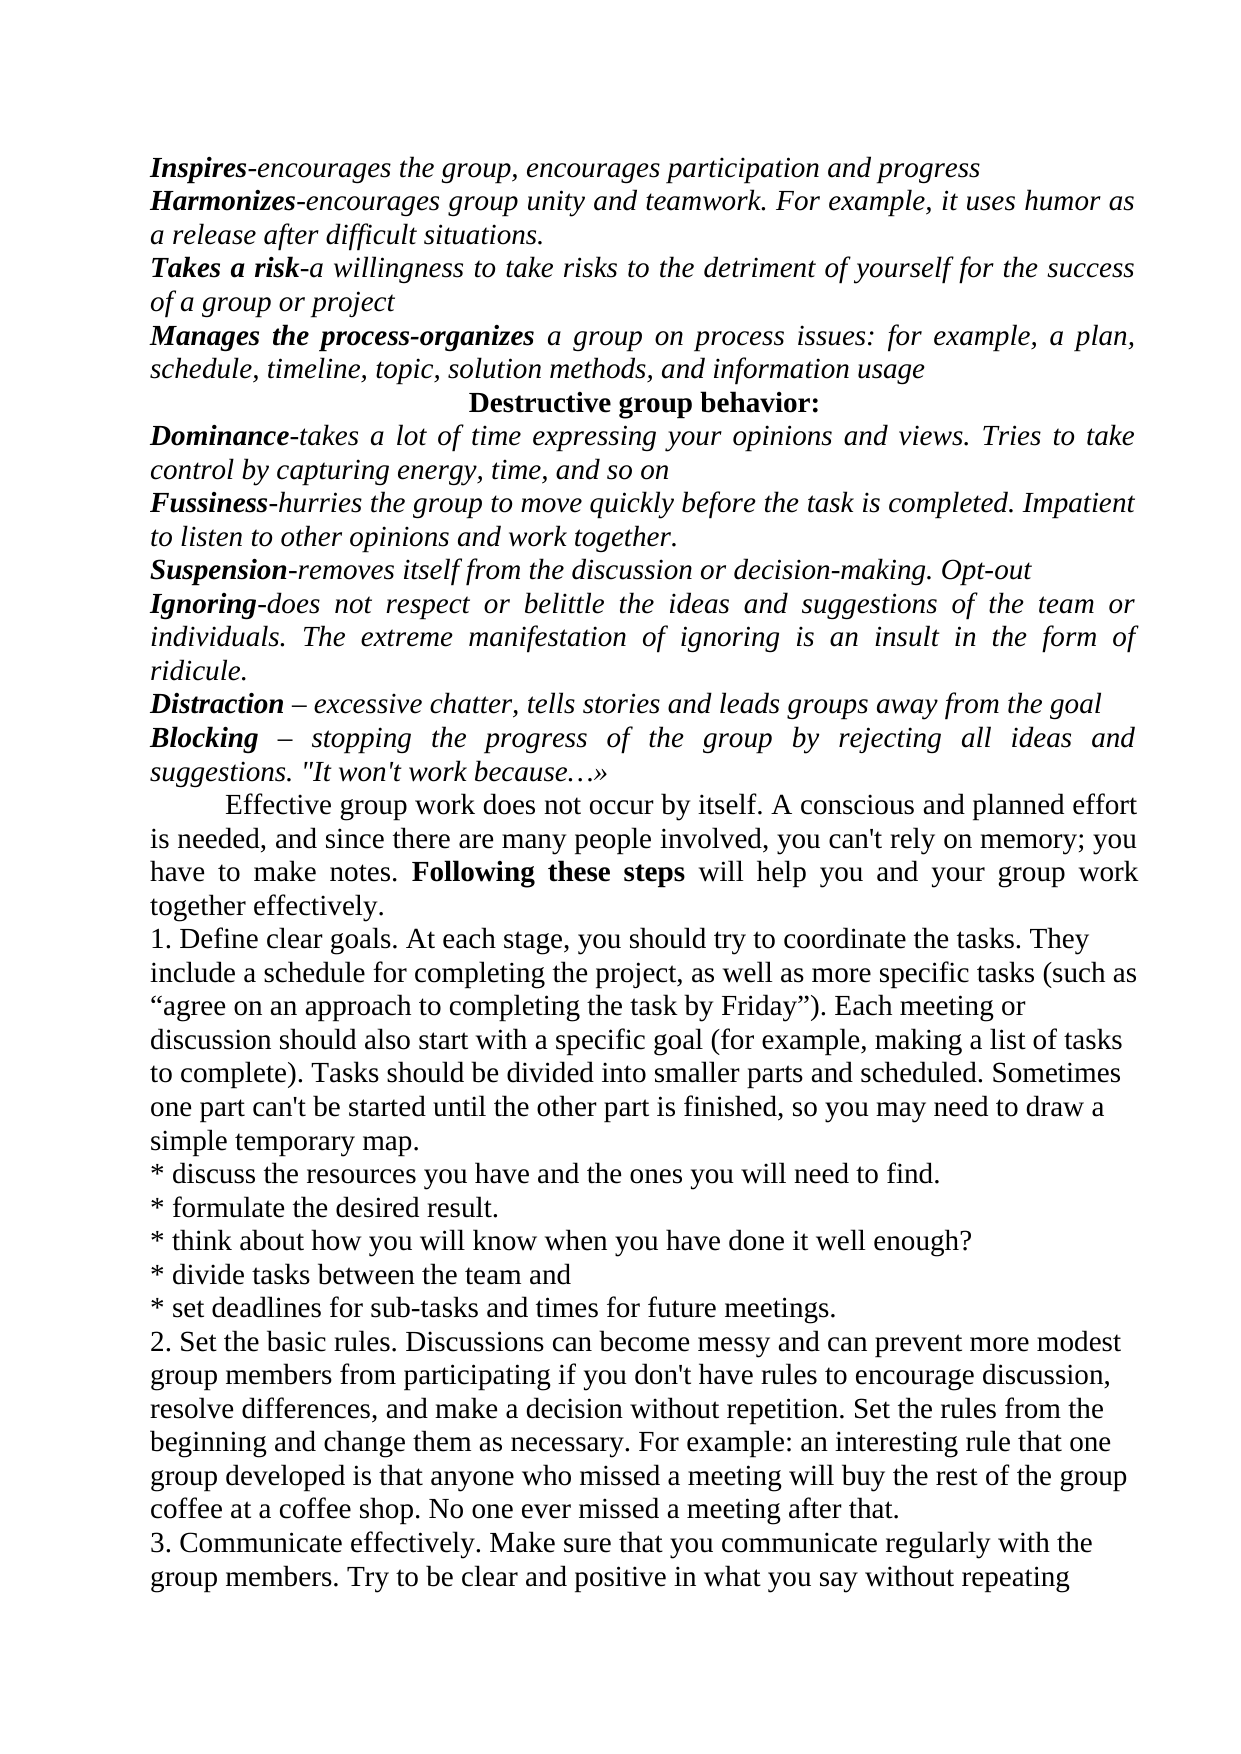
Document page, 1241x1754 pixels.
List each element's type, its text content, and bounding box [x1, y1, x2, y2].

text * formulate the desired result. [150, 1190, 1139, 1223]
text Fussiness-hurries the group to move quickly before the task is completed. Impatient to listen to other opinions and work together. [150, 485, 1139, 552]
text Inspires-encourages the group, encourages participation and progress [150, 150, 1139, 183]
text * discuss the resources you have and the ones you will need to find. [150, 1156, 1139, 1190]
text Distraction – excessive chatter, tells stories and leads groups away from the goal [150, 687, 1139, 720]
text Takes a risk-a willingness to take risks to the detriment of yourself for the success of a group or project [150, 251, 1139, 318]
text Suspension-removes itself from the discussion or decision-making. Opt-out [150, 552, 1139, 586]
text * think about how you will know when you have done it well enough? [150, 1223, 1139, 1257]
text Harmonizes-encourages group unity and teamwork. For example, it uses humor as a release after difficult situations. [150, 183, 1139, 251]
text 1. Define clear goals. At each stage, you should try to coordinate the tasks. They include a schedule for completing the project, as well as more specific tasks (such as “agree on an approach to completing the task by Friday”). Each meeting or discussion should also start with a specific goal (for example, making a list of tasks to complete). Tasks should be divided into smaller parts and scheduled. Sometimes one part can't be started until the other part is finished, so you may need to draw a simple temporary map. [150, 921, 1139, 1156]
text * divide tasks between the team and [150, 1257, 1139, 1290]
text Dominance-takes a lot of time expressing your opinions and views. Tries to take control by capturing energy, time, and so on [150, 418, 1139, 485]
text 2. Set the basic rules. Discussions can become messy and can prevent more modest group members from participating if you don't have rules to encourage discussion, resolve differences, and make a decision without repetition. Set the rules from the beginning and change them as necessary. For example: an interesting rule that one group developed is that anyone who missed a meeting will buy the rest of the group coffee at a coffee shop. No one ever missed a meeting after that. [150, 1324, 1139, 1525]
text Blocking – stopping the progress of the group by rejecting all ideas and suggestions. "It won't work because…» [150, 720, 1139, 787]
text * set deadlines for sub-tasks and times for future meetings. [150, 1290, 1139, 1324]
text Effective group work does not occur by itself. A conscious and planned effort is needed, and since there are many people involved, you can't rely on memory; you have to make notes. Following these steps will help you and your group work together effectively. [150, 787, 1139, 921]
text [150, 1525, 1139, 1592]
text Destructive group behavior: [150, 385, 1139, 418]
text Ignoring-does not respect or belittle the ideas and suggestions of the team or individuals. The extreme manifestation of ignoring is an insult in the form of ridicule. [150, 586, 1139, 687]
text Manages the process-organizes a group on process issues: for example, a plan, schedule, timeline, topic, solution methods, and information usage [150, 318, 1139, 385]
